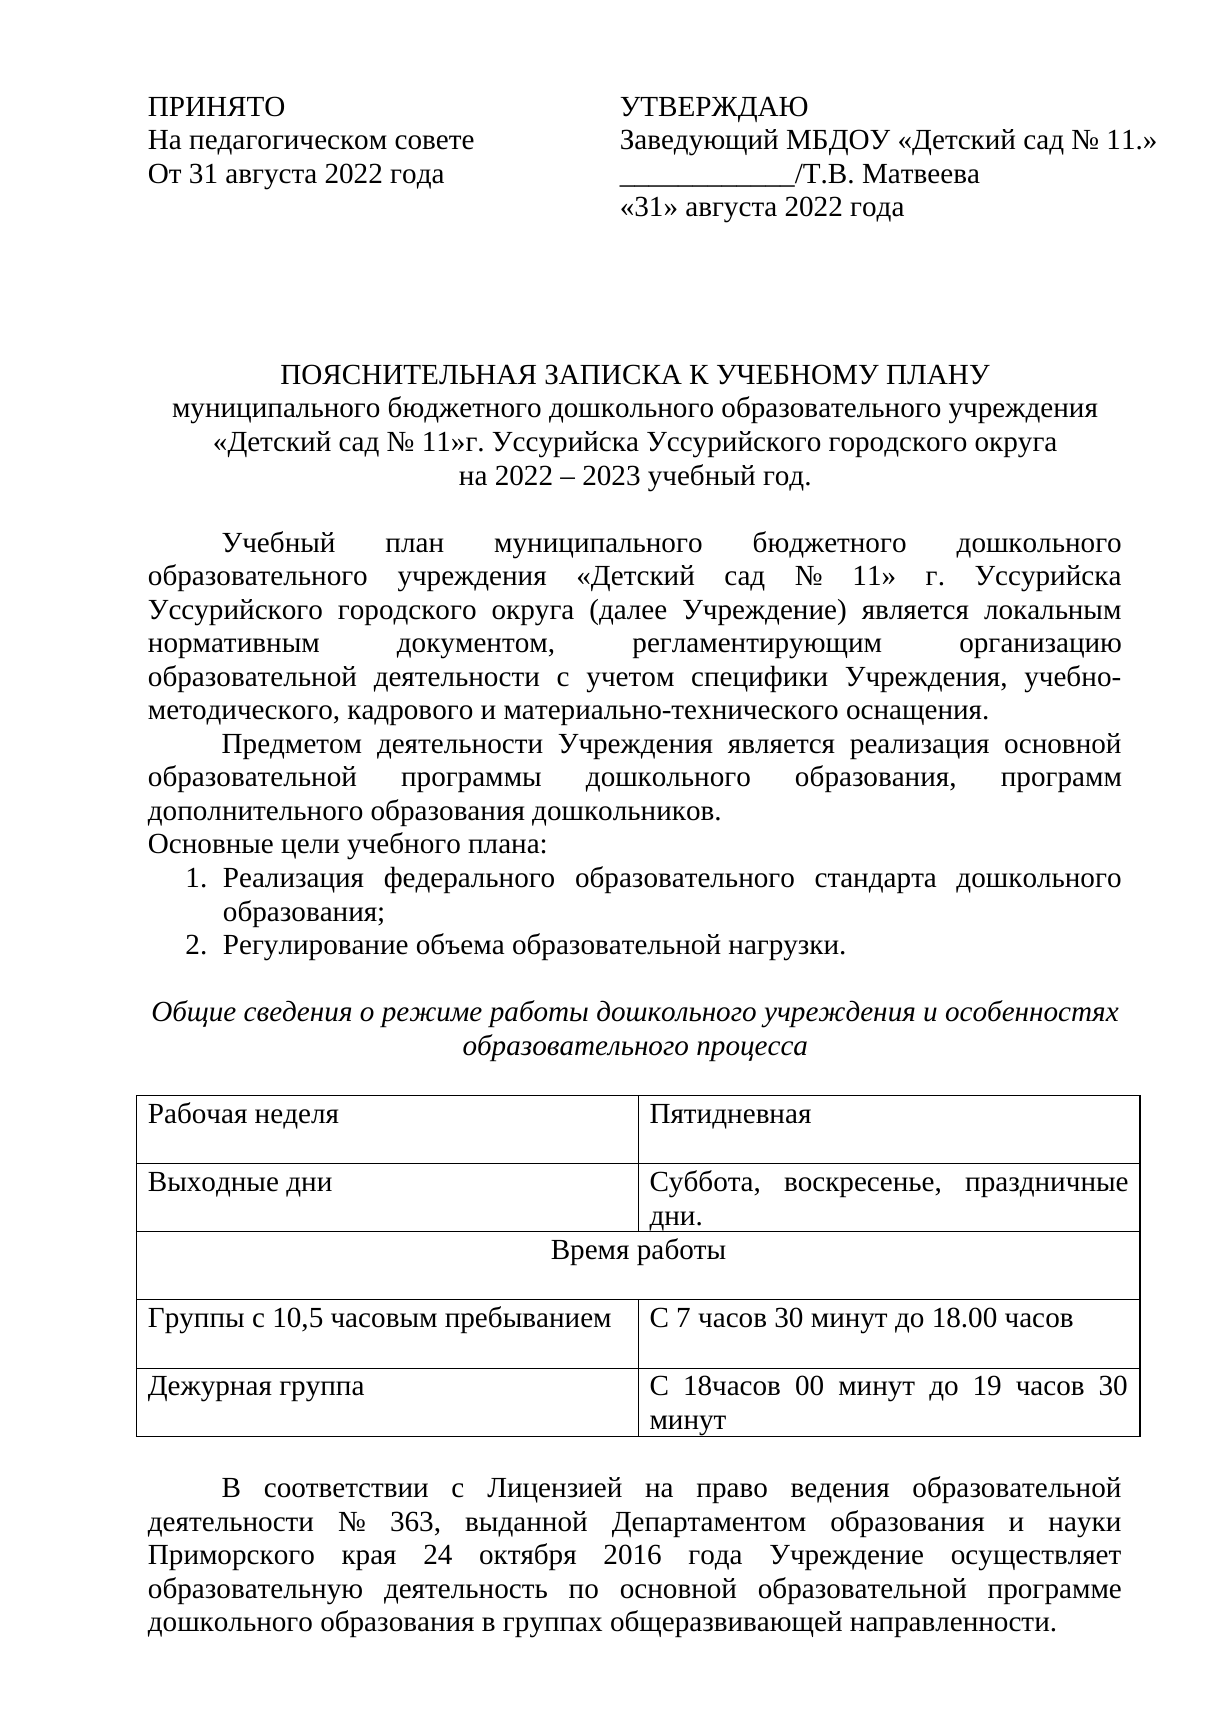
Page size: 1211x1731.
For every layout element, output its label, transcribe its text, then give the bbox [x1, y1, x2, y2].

text Предметом деятельности Учреждения является реализация основной образовательной программы дошкольного образования, программ дополнительного образования дошкольников. [148, 726, 1122, 827]
table_cell Выходные дни [137, 1164, 638, 1231]
text Общие сведения о режиме работы дошкольного учреждения и особенностях образовательного процесса [148, 994, 1122, 1061]
text муниципального бюджетного дошкольного образовательного учреждения [148, 391, 1122, 424]
table_header УТВЕРЖДАЮ Заведующий МБДОУ «Детский сад № 11.» ____________/Т.В. Матвеева «31» августа 2022 года [608, 89, 1169, 256]
list Регулирование объема образовательной нагрузки. [185, 927, 1122, 961]
table_header Пятидневная [639, 1096, 1139, 1163]
list Реализация федерального образовательного стандарта дошкольного образования; [185, 860, 1122, 927]
table_header Рабочая неделя [137, 1096, 638, 1163]
table_cell Дежурная группа [137, 1369, 638, 1436]
text В соответствии с Лицензией на право ведения образовательной деятельности № 363, выданной Департаментом образования и науки Приморского края 24 октября 2016 года Учреждение осуществляет образовательную деятельность по основной образовательной программе дошкольного образования в группах общеразвивающей направленности. [148, 1470, 1122, 1638]
table_cell С 7 часов 30 минут до 18.00 часов [639, 1300, 1139, 1367]
text Учебный план муниципального бюджетного дошкольного образовательного учреждения «Детский сад № 11» г. Уссурийска Уссурийского городского округа (далее Учреждение) является локальным нормативным документом, регламентирующим организацию образовательной деятельности с учетом специфики Учреждения, учебно-методического, кадрового и материально-технического оснащения. [148, 525, 1122, 726]
text на 2022 – 2023 учебный год. [148, 458, 1122, 491]
text Основные цели учебного плана: [148, 827, 1122, 860]
table_cell Суббота, воскресенье, праздничные дни. [639, 1164, 1139, 1231]
table_cell Группы с 10,5 часовым пребыванием [137, 1300, 638, 1367]
table_header ПРИНЯТО На педагогическом совете От 31 августа 2022 года [136, 89, 608, 256]
text ПОЯСНИТЕЛЬНАЯ ЗАПИСКА К УЧЕБНОМУ ПЛАНУ [148, 357, 1122, 391]
table_cell Время работы [137, 1232, 1139, 1299]
table_cell С 18часов 00 минут до 19 часов 30 минут [639, 1369, 1139, 1436]
text «Детский сад № 11»г. Уссурийска Уссурийского городского округа [148, 424, 1122, 458]
